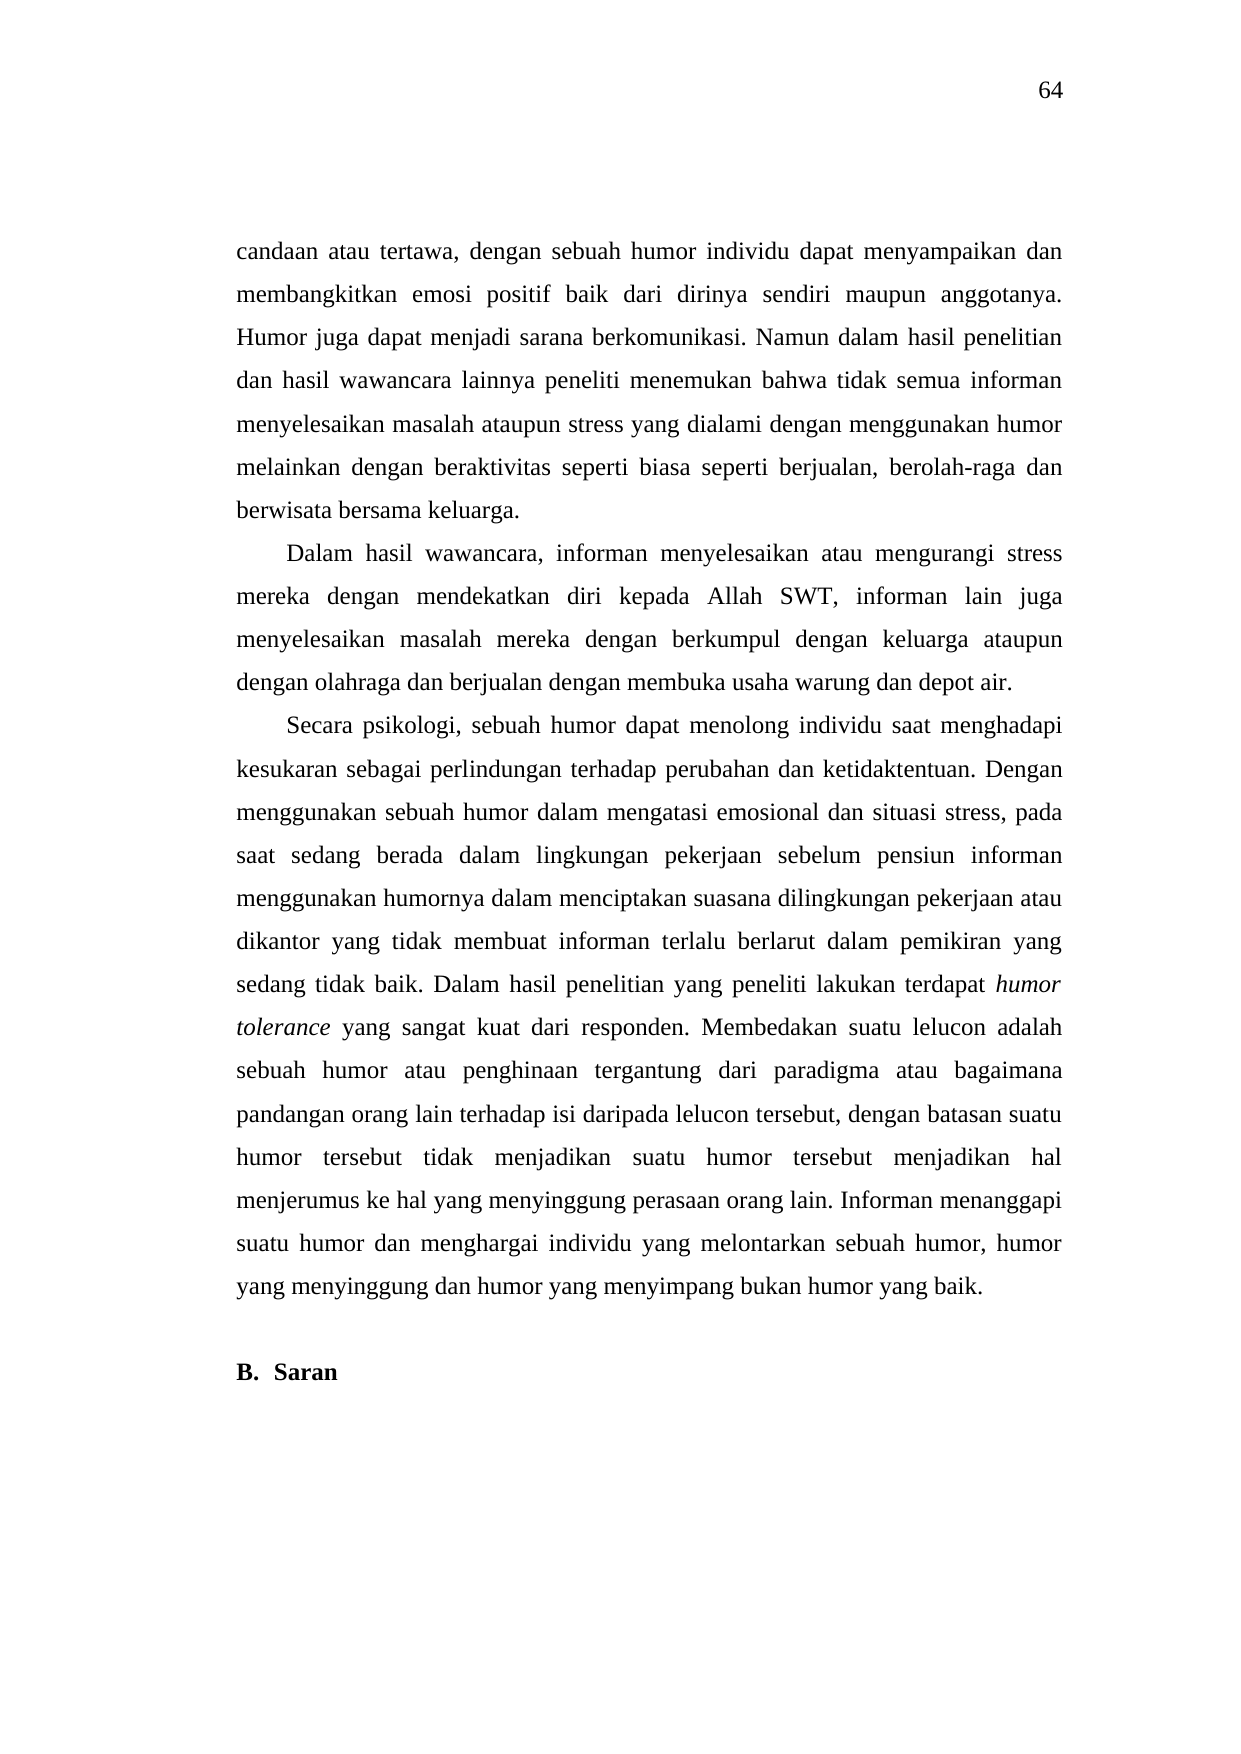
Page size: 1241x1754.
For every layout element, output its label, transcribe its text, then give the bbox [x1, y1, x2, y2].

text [236, 236, 1063, 524]
list Saran [236, 1357, 1063, 1386]
text Dalam hasil wawancara, informan menyelesaikan atau mengurangi stress mereka dengan mendekatkan diri kepada Allah SWT, informan lain juga menyelesaikan masalah mereka dengan berkumpul dengan keluarga ataupun dengan olahraga dan berjualan dengan membuka usaha warung dan depot air. [236, 538, 1063, 696]
text Secara psikologi, sebuah humor dapat menolong individu saat menghadapi kesukaran sebagai perlindungan terhadap perubahan dan ketidaktentuan. Dengan menggunakan sebuah humor dalam mengatasi emosional dan situasi stress, pada saat sedang berada dalam lingkungan pekerjaan sebelum pensiun informan menggunakan humornya dalam menciptakan suasana dilingkungan pekerjaan atau dikantor yang tidak membuat informan terlalu berlarut dalam pemikiran yang sedang tidak baik. Dalam hasil penelitian yang peneliti lakukan terdapat humor tolerance yang sangat kuat dari responden. Membedakan suatu lelucon adalah sebuah humor atau penghinaan tergantung dari paradigma atau bagaimana pandangan orang lain terhadap isi daripada lelucon tersebut, dengan batasan suatu humor tersebut tidak menjadikan suatu humor tersebut menjadikan hal menjerumus ke hal yang menyinggung perasaan orang lain. Informan menanggapi suatu humor dan menghargai individu yang melontarkan sebuah humor, humor yang menyinggung dan humor yang menyimpang bukan humor yang baik. [236, 711, 1063, 1300]
